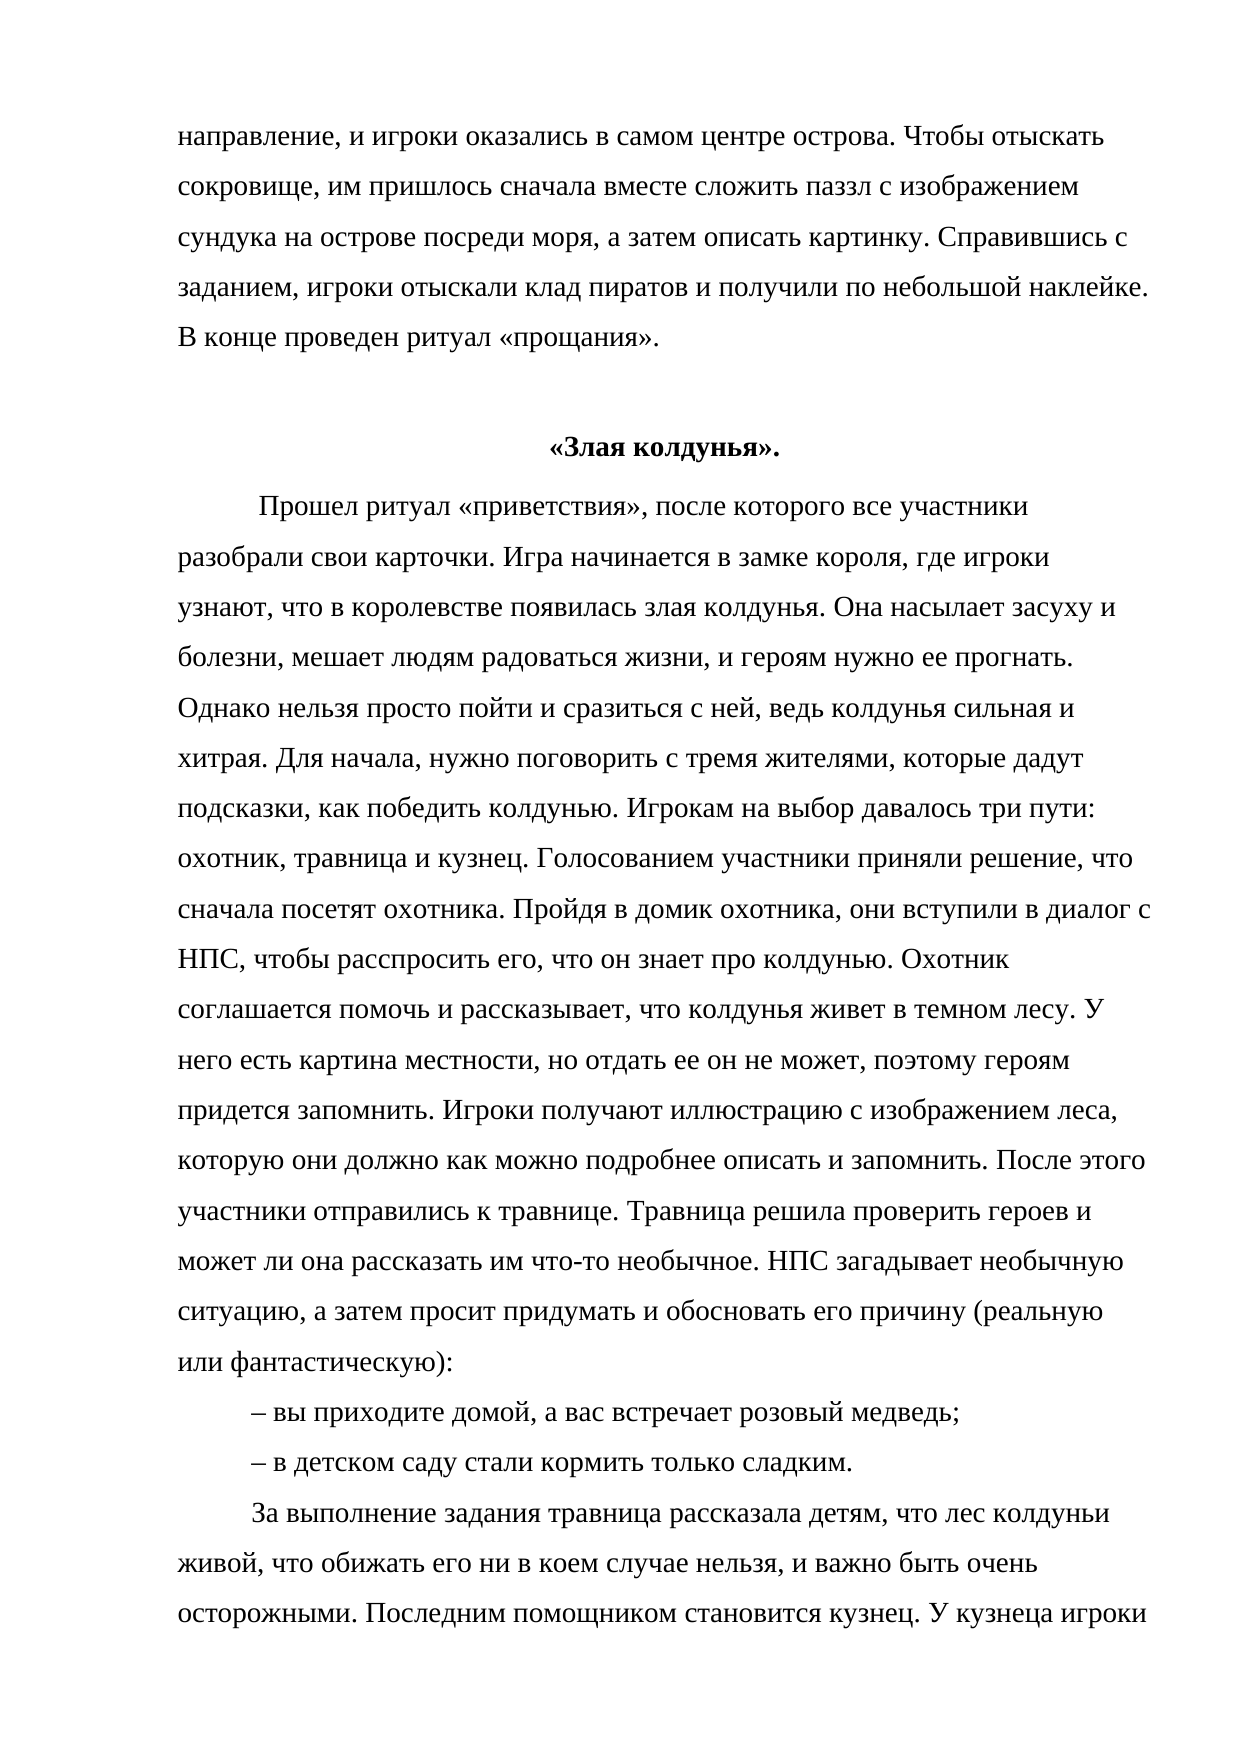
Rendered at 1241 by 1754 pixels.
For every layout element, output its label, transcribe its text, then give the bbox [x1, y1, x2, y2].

text Прошел ритуал «приветствия», после которого все участники разобрали свои карточки. Игра начинается в замке короля, где игроки узнают, что в королевстве появилась злая колдунья. Она насылает засуху и болезни, мешает людям радоваться жизни, и героям нужно ее прогнать. Однако нельзя просто пойти и сразиться с ней, ведь колдунья сильная и хитрая. Для начала, нужно поговорить с тремя жителями, которые дадут подсказки, как победить колдунью. Игрокам на выбор давалось три пути: охотник, травница и кузнец. Голосованием участники приняли решение, что сначала посетят охотника. Пройдя в домик охотника, они вступили в диалог с НПС, чтобы расспросить его, что он знает про колдунью. Охотник соглашается помочь и рассказывает, что колдунья живет в темном лесу. У него есть картина местности, но отдать ее он не может, поэтому героям придется запомнить. Игроки получают иллюстрацию с изображением леса, которую они должно как можно подробнее описать и запомнить. После этого участники отправились к травнице. Травница решила проверить героев и может ли она рассказать им что-то необычное. НПС загадывает необычную ситуацию, а затем просит придумать и обосновать его причину (реальную или фантастическую): [177, 488, 1152, 1377]
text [177, 1495, 1152, 1629]
text – в детском саду стали кормить только сладким. [177, 1444, 1152, 1478]
text – вы приходите домой, а вас встречает розовый медведь; [177, 1394, 1152, 1428]
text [177, 118, 1152, 353]
text «Злая колдунья». [177, 429, 1152, 463]
